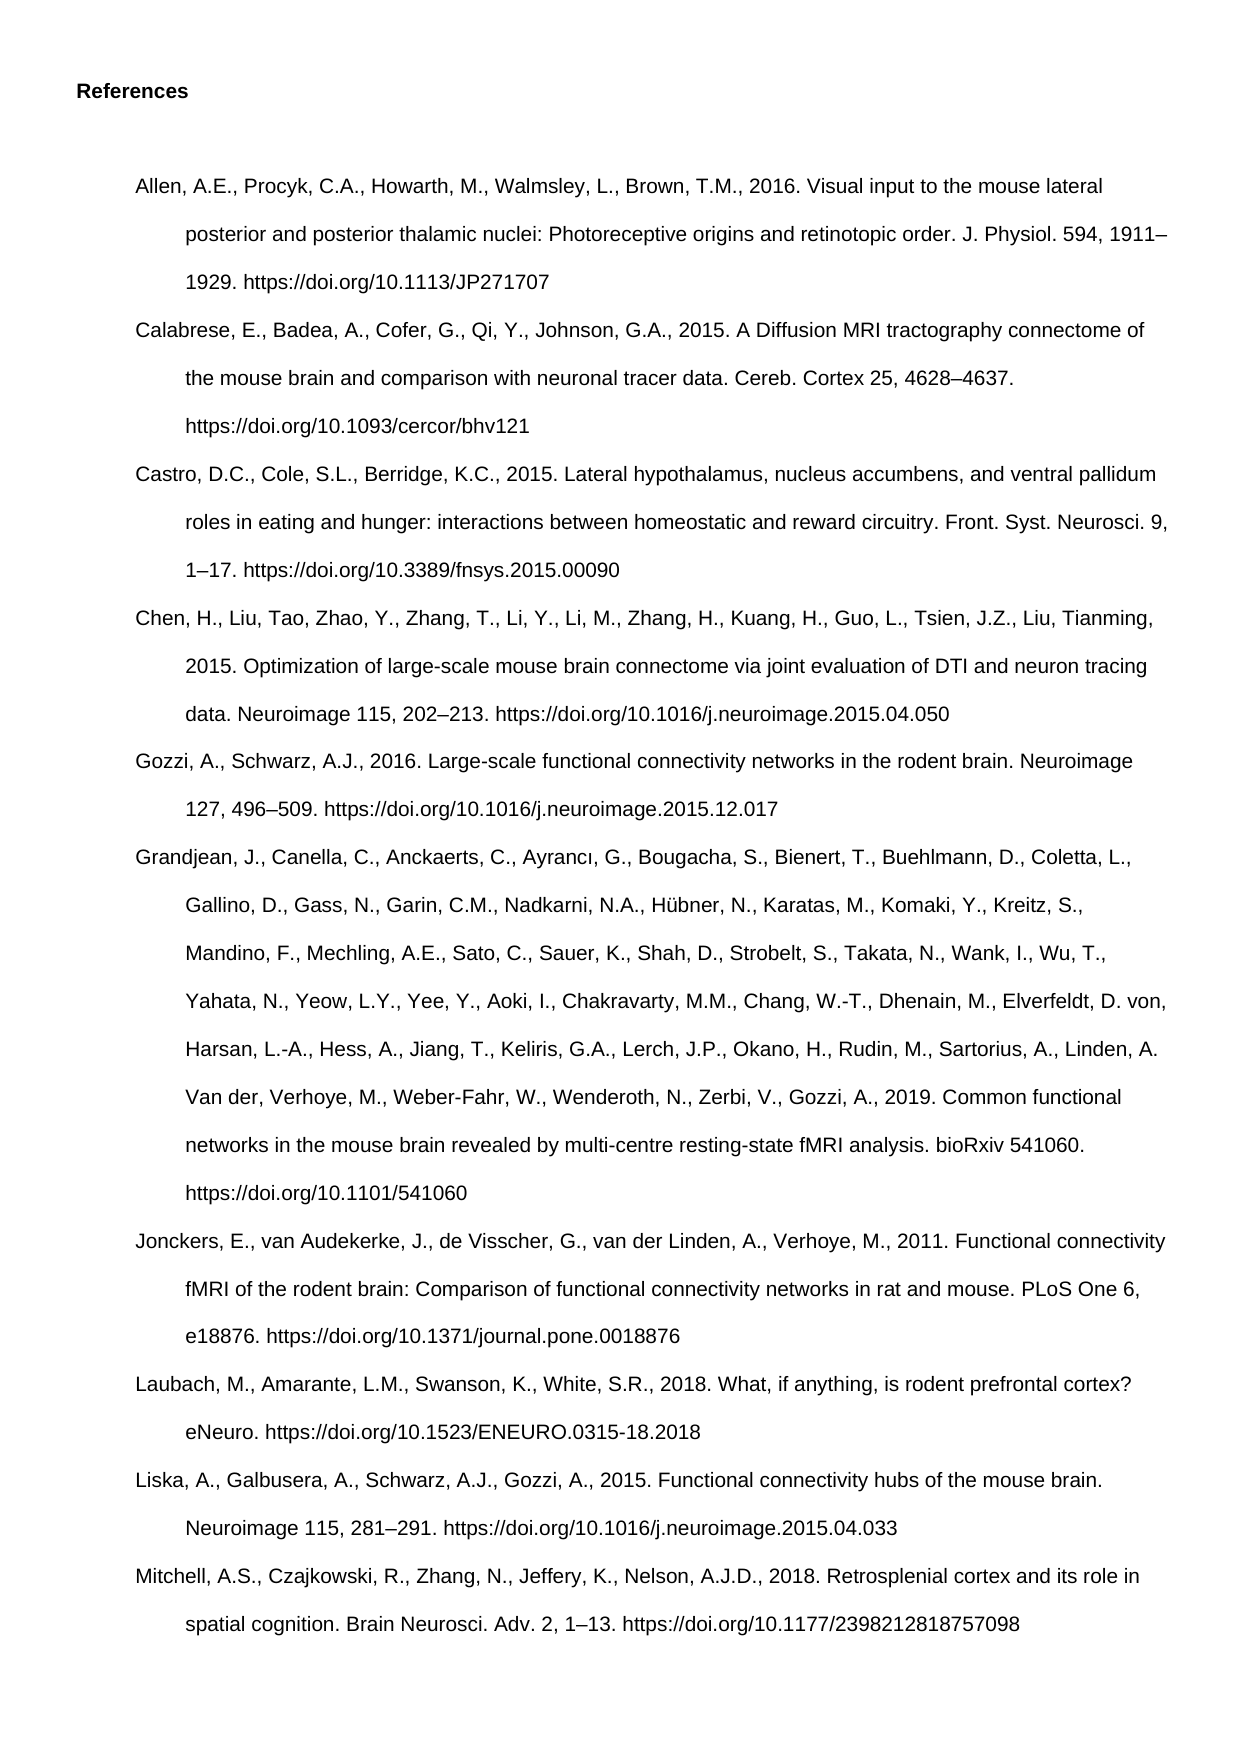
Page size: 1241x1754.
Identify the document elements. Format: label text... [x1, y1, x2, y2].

text Gozzi, A., Schwarz, A.J., 2016. Large-scale functional connectivity networks in the rodent brain. Neuroimage 127, 496–509. https://doi.org/10.1016/j.neuroimage.2015.12.017 [135, 749, 1173, 821]
text Allen, A.E., Procyk, C.A., Howarth, M., Walmsley, L., Brown, T.M., 2016. Visual input to the mouse lateral posterior and posterior thalamic nuclei: Photoreceptive origins and retinotopic order. J. Physiol. 594, 1911–1929. https://doi.org/10.1113/JP271707 [135, 174, 1173, 294]
text Grandjean, J., Canella, C., Anckaerts, C., Ayrancı, G., Bougacha, S., Bienert, T., Buehlmann, D., Coletta, L., Gallino, D., Gass, N., Garin, C.M., Nadkarni, N.A., Hübner, N., Karatas, M., Komaki, Y., Kreitz, S., Mandino, F., Mechling, A.E., Sato, C., Sauer, K., Shah, D., Strobelt, S., Takata, N., Wank, I., Wu, T., Yahata, N., Yeow, L.Y., Yee, Y., Aoki, I., Chakravarty, M.M., Chang, W.-T., Dhenain, M., Elverfeldt, D. von, Harsan, L.-A., Hess, A., Jiang, T., Keliris, G.A., Lerch, J.P., Okano, H., Rudin, M., Sartorius, A., Linden, A. Van der, Verhoye, M., Weber-Fahr, W., Wenderoth, N., Zerbi, V., Gozzi, A., 2019. Common functional networks in the mouse brain revealed by multi-centre resting-state fMRI analysis. bioRxiv 541060. https://doi.org/10.1101/541060 [135, 845, 1173, 1204]
text Mitchell, A.S., Czajkowski, R., Zhang, N., Jeffery, K., Nelson, A.J.D., 2018. Retrosplenial cortex and its role in spatial cognition. Brain Neurosci. Adv. 2, 1–13. https://doi.org/10.1177/2398212818757098 [135, 1564, 1173, 1636]
text Calabrese, E., Badea, A., Cofer, G., Qi, Y., Johnson, G.A., 2015. A Diffusion MRI tractography connectome of the mouse brain and comparison with neuronal tracer data. Cereb. Cortex 25, 4628–4637. https://doi.org/10.1093/cercor/bhv121 [135, 318, 1173, 438]
text Castro, D.C., Cole, S.L., Berridge, K.C., 2015. Lateral hypothalamus, nucleus accumbens, and ventral pallidum roles in eating and hunger: interactions between homeostatic and reward circuitry. Front. Syst. Neurosci. 9, 1–17. https://doi.org/10.3389/fnsys.2015.00090 [135, 462, 1173, 582]
text Laubach, M., Amarante, L.M., Swanson, K., White, S.R., 2018. What, if anything, is rodent prefrontal cortex? eNeuro. https://doi.org/10.1523/ENEURO.0315-18.2018 [135, 1372, 1173, 1444]
text Chen, H., Liu, Tao, Zhao, Y., Zhang, T., Li, Y., Li, M., Zhang, H., Kuang, H., Guo, L., Tsien, J.Z., Liu, Tianming, 2015. Optimization of large-scale mouse brain connectome via joint evaluation of DTI and neuron tracing data. Neuroimage 115, 202–213. https://doi.org/10.1016/j.neuroimage.2015.04.050 [135, 606, 1173, 725]
text Jonckers, E., van Audekerke, J., de Visscher, G., van der Linden, A., Verhoye, M., 2011. Functional connectivity fMRI of the rodent brain: Comparison of functional connectivity networks in rat and mouse. PLoS One 6, e18876. https://doi.org/10.1371/journal.pone.0018876 [135, 1228, 1173, 1348]
text Liska, A., Galbusera, A., Schwarz, A.J., Gozzi, A., 2015. Functional connectivity hubs of the mouse brain. Neuroimage 115, 281–291. https://doi.org/10.1016/j.neuroimage.2015.04.033 [135, 1468, 1173, 1540]
text References [76, 78, 1223, 102]
